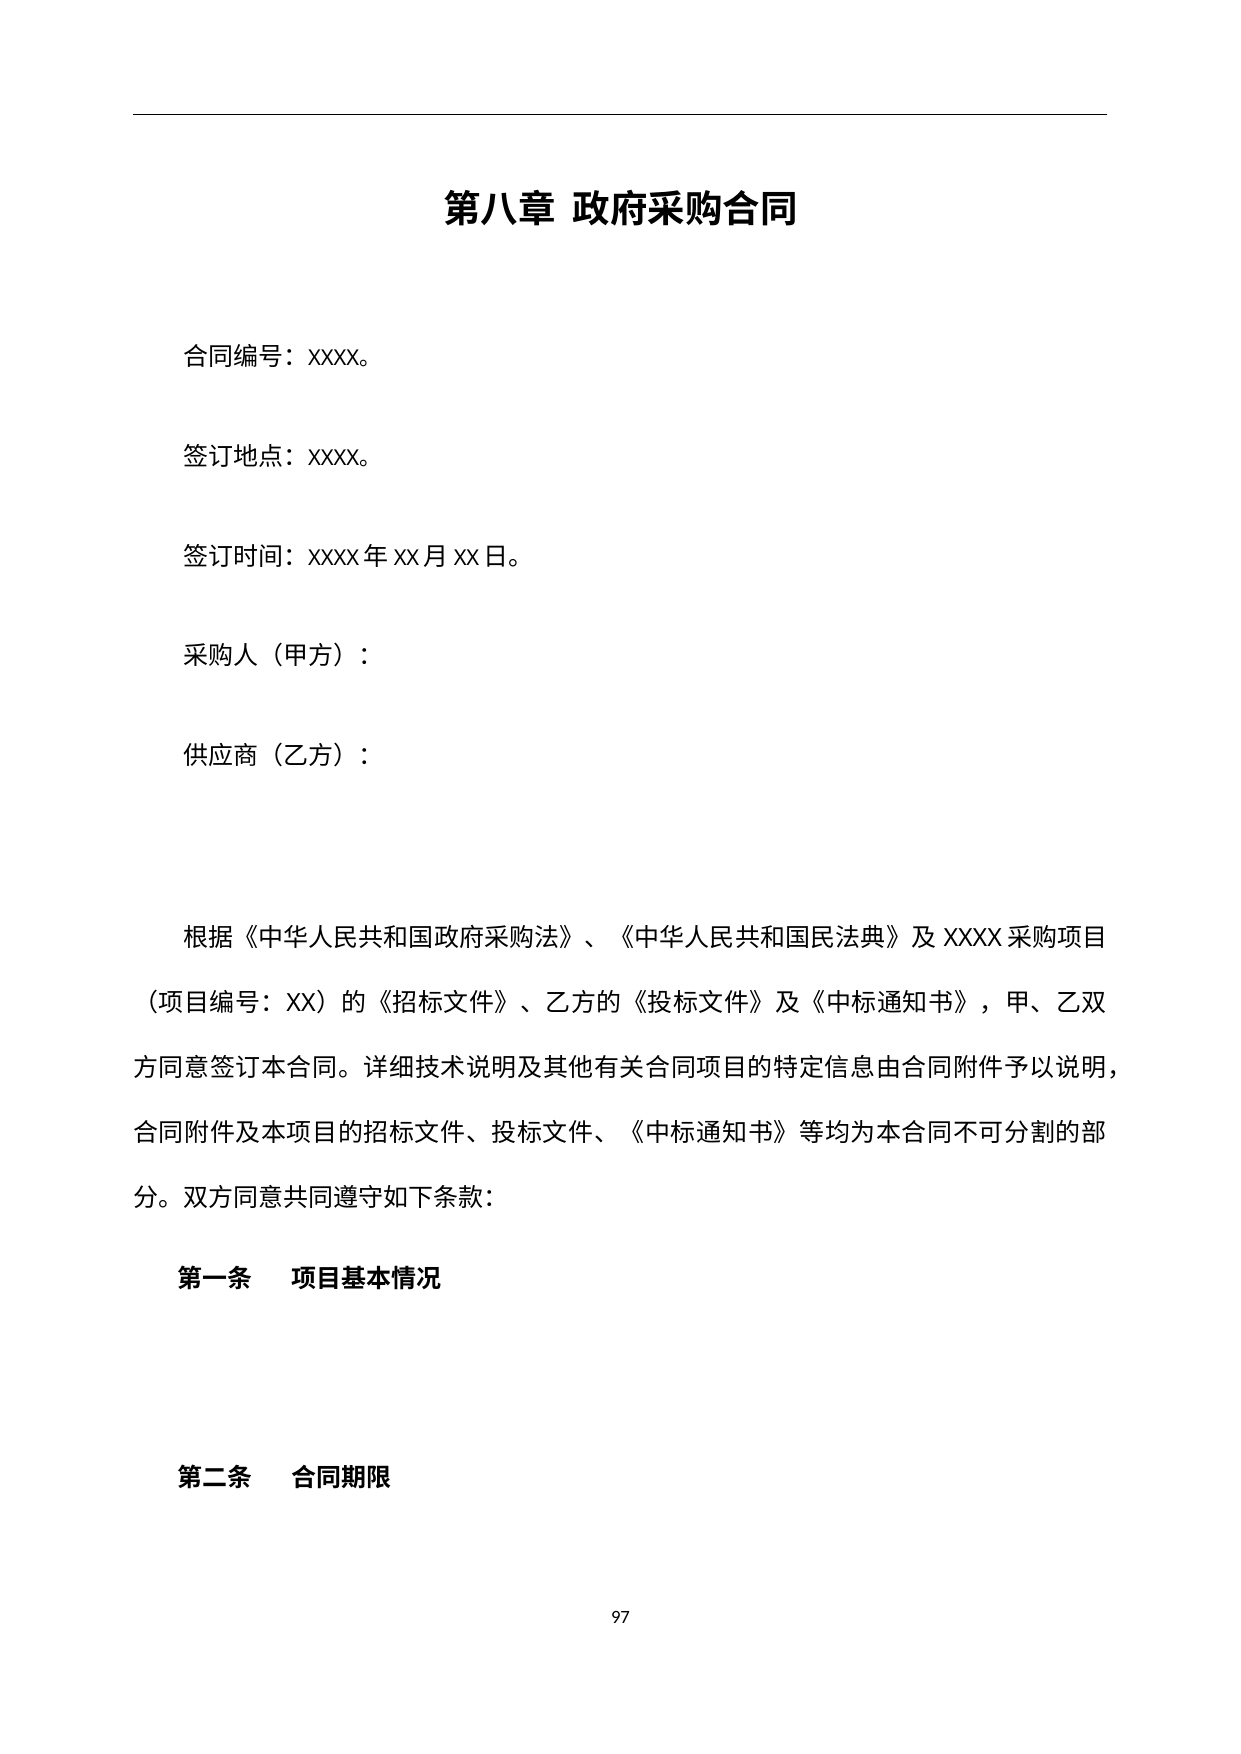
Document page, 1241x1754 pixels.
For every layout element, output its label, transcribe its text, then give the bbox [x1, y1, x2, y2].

list 项目基本情况 [177, 1244, 1107, 1309]
text 采购人（甲方）： [133, 621, 1107, 686]
list 合同期限 [177, 1443, 1107, 1508]
text 合同编号：XXXX。 [133, 322, 1107, 387]
subtitle 第八章 政府采购合同 [133, 173, 1107, 238]
text 根据《中华人民共和国政府采购法》、《中华人民共和国民法典》及XXXX采购项目（项目编号：XX）的《招标文件》、乙方的《投标文件》及《中标通知书》，甲、乙双方同意签订本合同。详细技术说明及其他有关合同项目的特定信息由合同附件予以说明，合同附件及本项目的招标文件、投标文件、《中标通知书》等均为本合同不可分割的部分。双方同意共同遵守如下条款： [133, 903, 1107, 1228]
text 签订地点：XXXX。 [133, 422, 1107, 487]
text 供应商（乙方）： [133, 721, 1107, 786]
text 签订时间：XXXX年XX月XX日。 [133, 522, 1107, 587]
